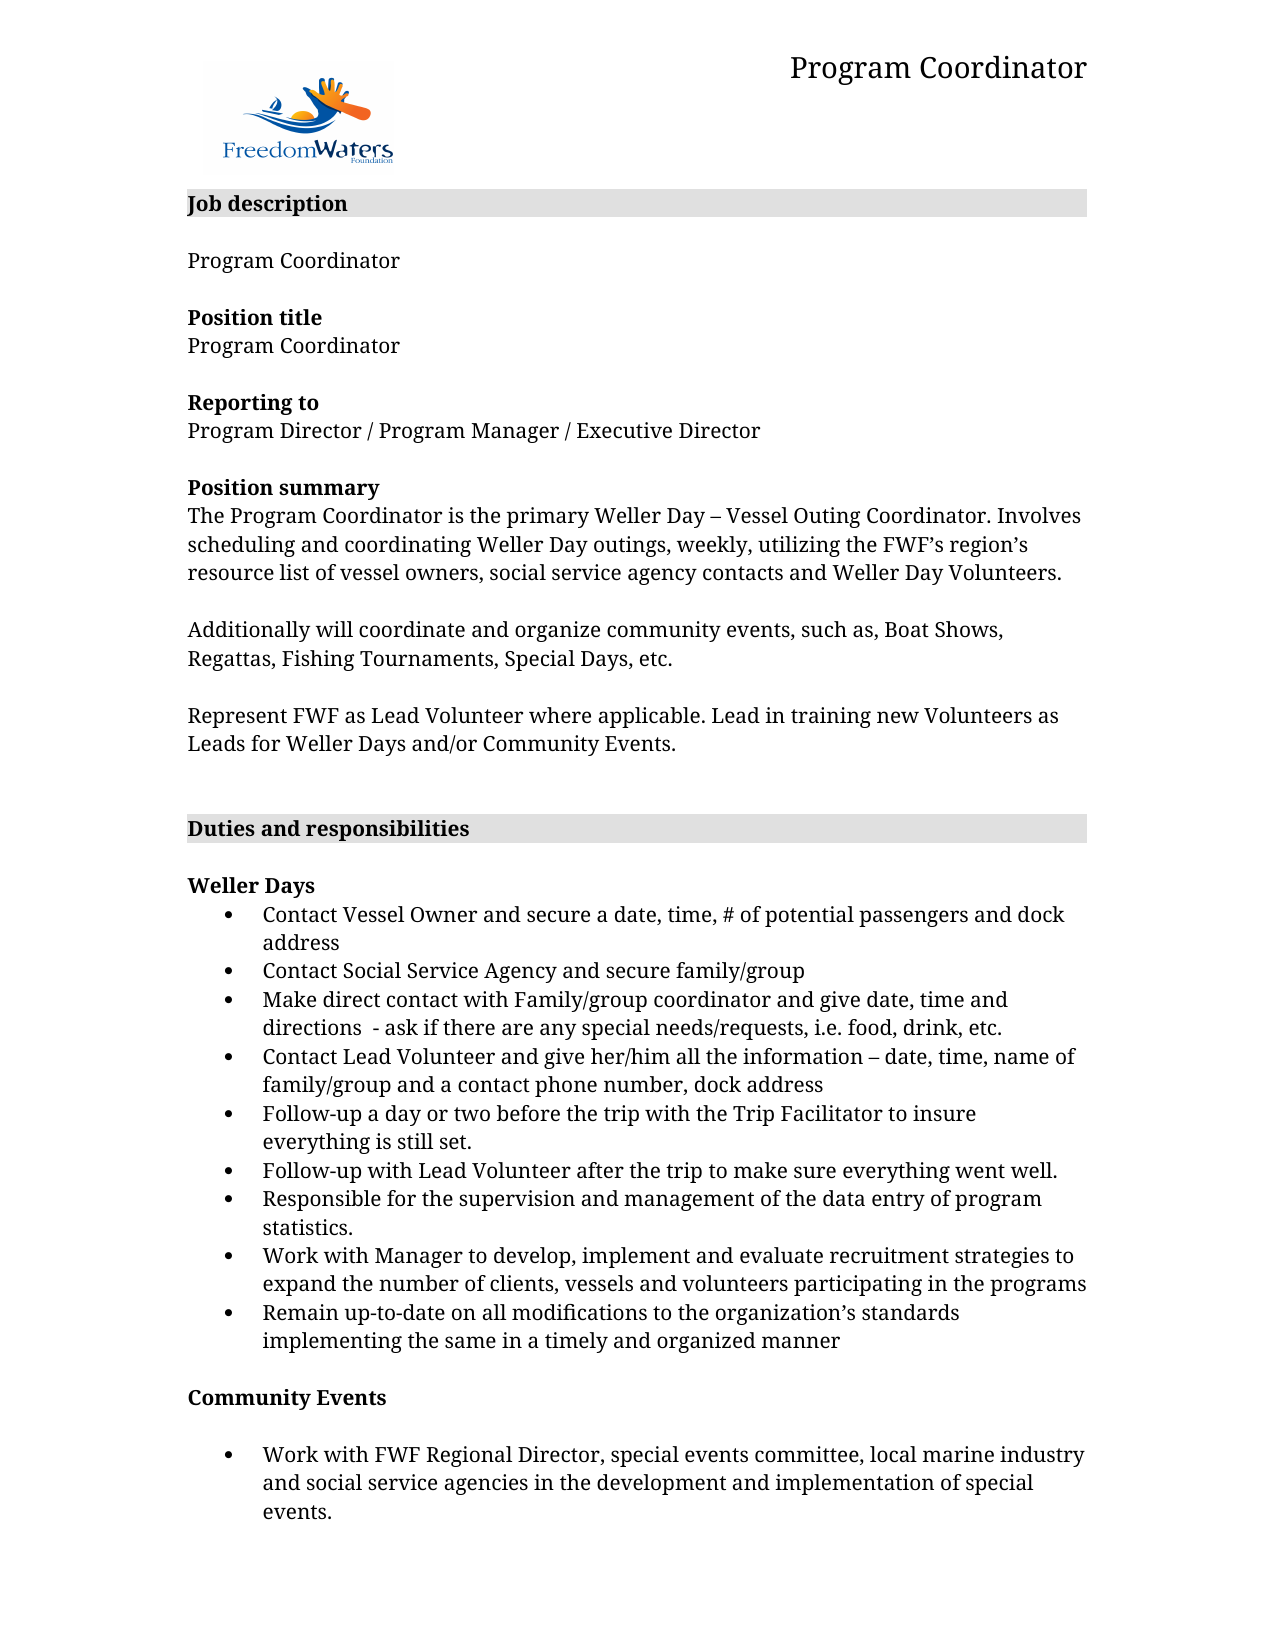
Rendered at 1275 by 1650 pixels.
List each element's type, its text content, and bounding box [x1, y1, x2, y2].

picture [202, 61, 394, 175]
text Follow-up with Lead Volunteer after the trip to make sure everything went well. [225, 1156, 1087, 1184]
text Additionally will coordinate and organize community events, such as, Boat Shows, Regattas, Fishing Tournaments, Special Days, etc. [187, 615, 1087, 672]
text The Program Coordinator is the primary Weller Day – Vessel Outing Coordinator. Involves scheduling and coordinating Weller Day outings, weekly, utilizing the FWF’s region’s resource list of vessel owners, social service agency contacts and Weller Day Volunteers. [187, 502, 1087, 587]
text Contact Social Service Agency and secure family/group [225, 957, 1087, 985]
text Follow-up a day or two before the trip with the Trip Facilitator to insure everything is still set. [225, 1099, 1087, 1156]
text Work with Manager to develop, implement and evaluate recruitment strategies to expand the number of clients, vessels and volunteers participating in the programs [225, 1241, 1087, 1298]
text Duties and responsibilities [187, 814, 1087, 843]
text Represent FWF as Lead Volunteer where applicable. Lead in training new Volunteers as Leads for Weller Days and/or Community Events. [187, 701, 1087, 758]
text Program Coordinator [187, 246, 1087, 274]
text Remain up-to-date on all modifications to the organization’s standards implementing the same in a timely and organized manner [225, 1298, 1087, 1355]
text Responsible for the supervision and management of the data entry of program statistics. [225, 1184, 1087, 1241]
text Contact Lead Volunteer and give her/him all the information – date, time, name of family/group and a contact phone number, dock address [225, 1042, 1087, 1099]
subtitle Position summary [187, 473, 1087, 502]
text Make direct contact with Family/group coordinator and give date, time and directions - ask if there are any special needs/requests, i.e. food, drink, etc. [225, 985, 1087, 1042]
subtitle Position title [187, 303, 1087, 331]
subtitle Community Events [187, 1383, 1087, 1412]
text Program Director / Program Manager / Executive Director [187, 416, 1087, 445]
text Program Coordinator [187, 331, 1087, 359]
text Contact Vessel Owner and secure a date, time, # of potential passengers and dock address [225, 900, 1087, 957]
subtitle Reporting to [187, 388, 1087, 416]
text Job description [187, 189, 1087, 217]
subtitle Weller Days [187, 871, 1087, 900]
list Work with FWF Regional Director, special events committee, local marine industry and social service agencies in the development and implementation of special events. [225, 1440, 1087, 1525]
